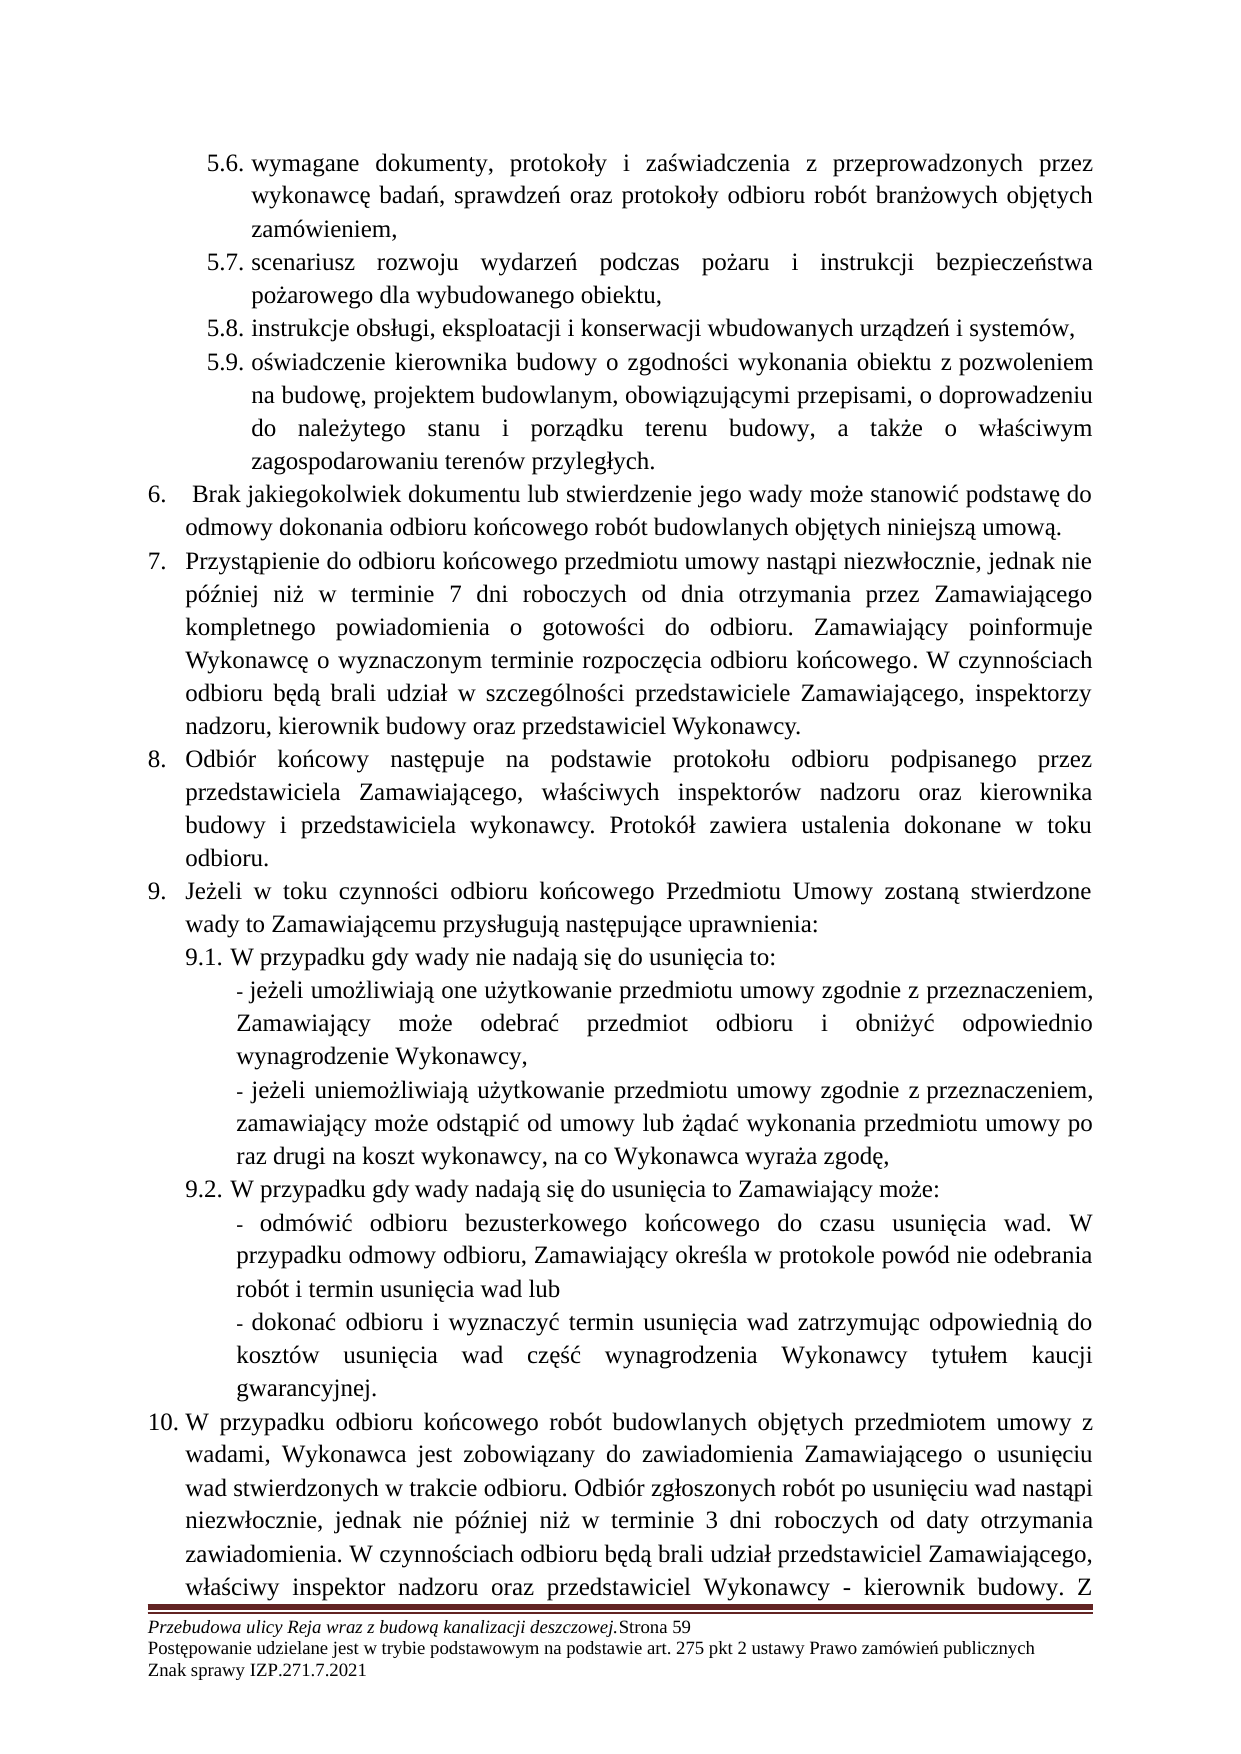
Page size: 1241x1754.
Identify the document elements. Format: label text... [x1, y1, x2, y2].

list Brak jakiegokolwiek dokumentu lub stwierdzenie jego wady może stanowić podstawę do odmowy dokonania odbioru końcowego robót budowlanych objętych niniejszą umową. [148, 479, 1093, 541]
text - jeżeli umożliwiają one użytkowanie przedmiotu umowy zgodnie z przeznaczeniem, Zamawiający może odebrać przedmiot odbioru i obniżyć odpowiednio wynagrodzenie Wykonawcy, [236, 975, 1093, 1070]
list Odbiór końcowy następuje na podstawie protokołu odbioru podpisanego przez przedstawiciela Zamawiającego, właściwych inspektorów nadzoru oraz kierownika budowy i przedstawiciela wykonawcy. Protokół zawiera ustalenia dokonane w toku odbioru. [148, 744, 1093, 872]
list Jeżeli w toku czynności odbioru końcowego Przedmiotu Umowy zostaną stwierdzone wady to Zamawiającemu przysługują następujące uprawnienia: [148, 876, 1093, 938]
list oświadczenie kierownika budowy o zgodności wykonania obiektu z pozwoleniem na budowę, projektem budowlanym, obowiązującymi przepisami, o doprowadzeniu do należytego stanu i porządku terenu budowy, a także o właściwym zagospodarowaniu terenów przyległych. [207, 347, 1093, 475]
text - dokonać odbioru i wyznaczyć termin usunięcia wad zatrzymując odpowiednią do kosztów usunięcia wad część wynagrodzenia Wykonawcy tytułem kaucji gwarancyjnej. [236, 1307, 1093, 1402]
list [148, 1407, 1093, 1600]
list Przystąpienie do odbioru końcowego przedmiotu umowy nastąpi niezwłocznie, jednak nie później niż w terminie 7 dni roboczych od dnia otrzymania przez Zamawiającego kompletnego powiadomienia o gotowości do odbioru. Zamawiający poinformuje Wykonawcę o wyznaczonym terminie rozpoczęcia odbioru końcowego. W czynnościach odbioru będą brali udział w szczególności przedstawiciele Zamawiającego, inspektorzy nadzoru, kierownik budowy oraz przedstawiciel Wykonawcy. [148, 546, 1093, 740]
list wymagane dokumenty, protokoły i zaświadczenia z przeprowadzonych przez wykonawcę badań, sprawdzeń oraz protokoły odbioru robót branżowych objętych zamówieniem, [207, 148, 1093, 242]
text - odmówić odbioru bezusterkowego końcowego do czasu usunięcia wad. W przypadku odmowy odbioru, Zamawiający określa w protokole powód nie odebrania robót i termin usunięcia wad lub [236, 1208, 1093, 1302]
list instrukcje obsługi, eksploatacji i konserwacji wbudowanych urządzeń i systemów, [207, 313, 1093, 342]
list W przypadku gdy wady nadają się do usunięcia to Zamawiający może: [185, 1174, 1093, 1203]
list scenariusz rozwoju wydarzeń podczas pożaru i instrukcji bezpieczeństwa pożarowego dla wybudowanego obiektu, [207, 247, 1093, 309]
list W przypadku gdy wady nie nadają się do usunięcia to: [185, 942, 1093, 971]
text - jeżeli uniemożliwiają użytkowanie przedmiotu umowy zgodnie z przeznaczeniem, zamawiający może odstąpić od umowy lub żądać wykonania przedmiotu umowy po raz drugi na koszt wykonawcy, na co Wykonawca wyraża zgodę, [236, 1075, 1093, 1169]
